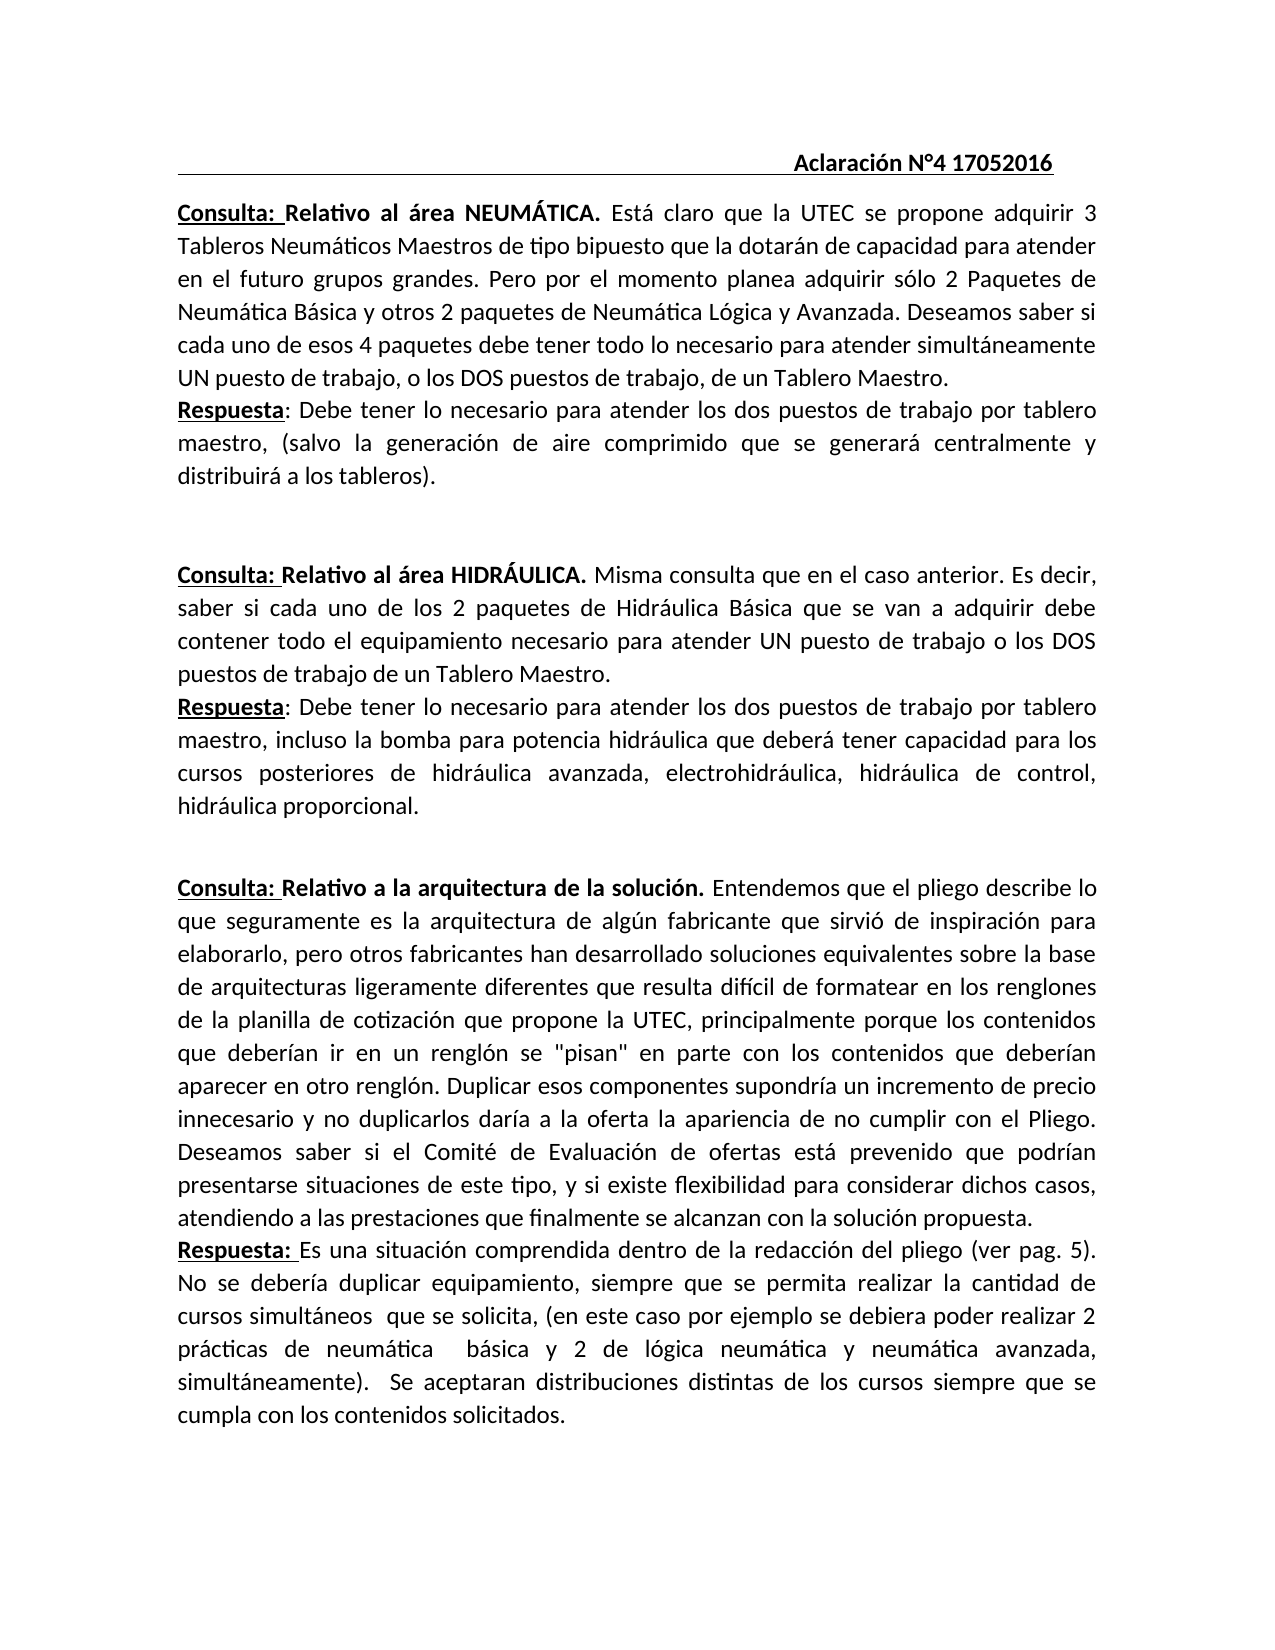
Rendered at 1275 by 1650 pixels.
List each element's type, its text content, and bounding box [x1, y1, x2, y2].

text Consulta: Relativo a la arquitectura de la solución. Entendemos que el pliego describe lo que seguramente es la arquitectura de algún fabricante que sirvió de inspiración para elaborarlo, pero otros fabricantes han desarrollado soluciones equivalentes sobre la base de arquitecturas ligeramente diferentes que resulta difícil de formatear en los renglones de la planilla de cotización que propone la UTEC, principalmente porque los contenidos que deberían ir en un renglón se "pisan" en parte con los contenidos que deberían aparecer en otro renglón. Duplicar esos componentes supondría un incremento de precio innecesario y no duplicarlos daría a la oferta la apariencia de no cumplir con el Pliego. Deseamos saber si el Comité de Evaluación de ofertas está prevenido que podrían presentarse situaciones de este tipo, y si existe flexibilidad para considerar dichos casos, atendiendo a las prestaciones que finalmente se alcanzan con la solución propuesta. [177, 873, 1098, 1232]
text Respuesta: Es una situación comprendida dentro de la redacción del pliego (ver pag. 5). No se debería duplicar equipamiento, siempre que se permita realizar la cantidad de cursos simultáneos que se solicita, (en este caso por ejemplo se debiera poder realizar 2 prácticas de neumática básica y 2 de lógica neumática y neumática avanzada, simultáneamente). Se aceptaran distribuciones distintas de los cursos siempre que se cumpla con los contenidos solicitados. [177, 1235, 1098, 1430]
text Respuesta: Debe tener lo necesario para atender los dos puestos de trabajo por tablero maestro, (salvo la generación de aire comprimido que se generará centralmente y distribuirá a los tableros). [177, 395, 1098, 491]
text Aclaración N°4 17052016 [177, 148, 1098, 178]
text Consulta: Relativo al área NEUMÁTICA. Está claro que la UTEC se propone adquirir 3 Tableros Neumáticos Maestros de tipo bipuesto que la dotarán de capacidad para atender en el futuro grupos grandes. Pero por el momento planea adquirir sólo 2 Paquetes de Neumática Básica y otros 2 paquetes de Neumática Lógica y Avanzada. Deseamos saber si cada uno de esos 4 paquetes debe tener todo lo necesario para atender simultáneamente UN puesto de trabajo, o los DOS puestos de trabajo, de un Tablero Maestro. [177, 197, 1098, 392]
text Respuesta: Debe tener lo necesario para atender los dos puestos de trabajo por tablero maestro, incluso la bomba para potencia hidráulica que deberá tener capacidad para los cursos posteriores de hidráulica avanzada, electrohidráulica, hidráulica de control, hidráulica proporcional. [177, 691, 1098, 821]
text Consulta: Relativo al área HIDRÁULICA. Misma consulta que en el caso anterior. Es decir, saber si cada uno de los 2 paquetes de Hidráulica Básica que se van a adquirir debe contener todo el equipamiento necesario para atender UN puesto de trabajo o los DOS puestos de trabajo de un Tablero Maestro. [177, 560, 1098, 689]
